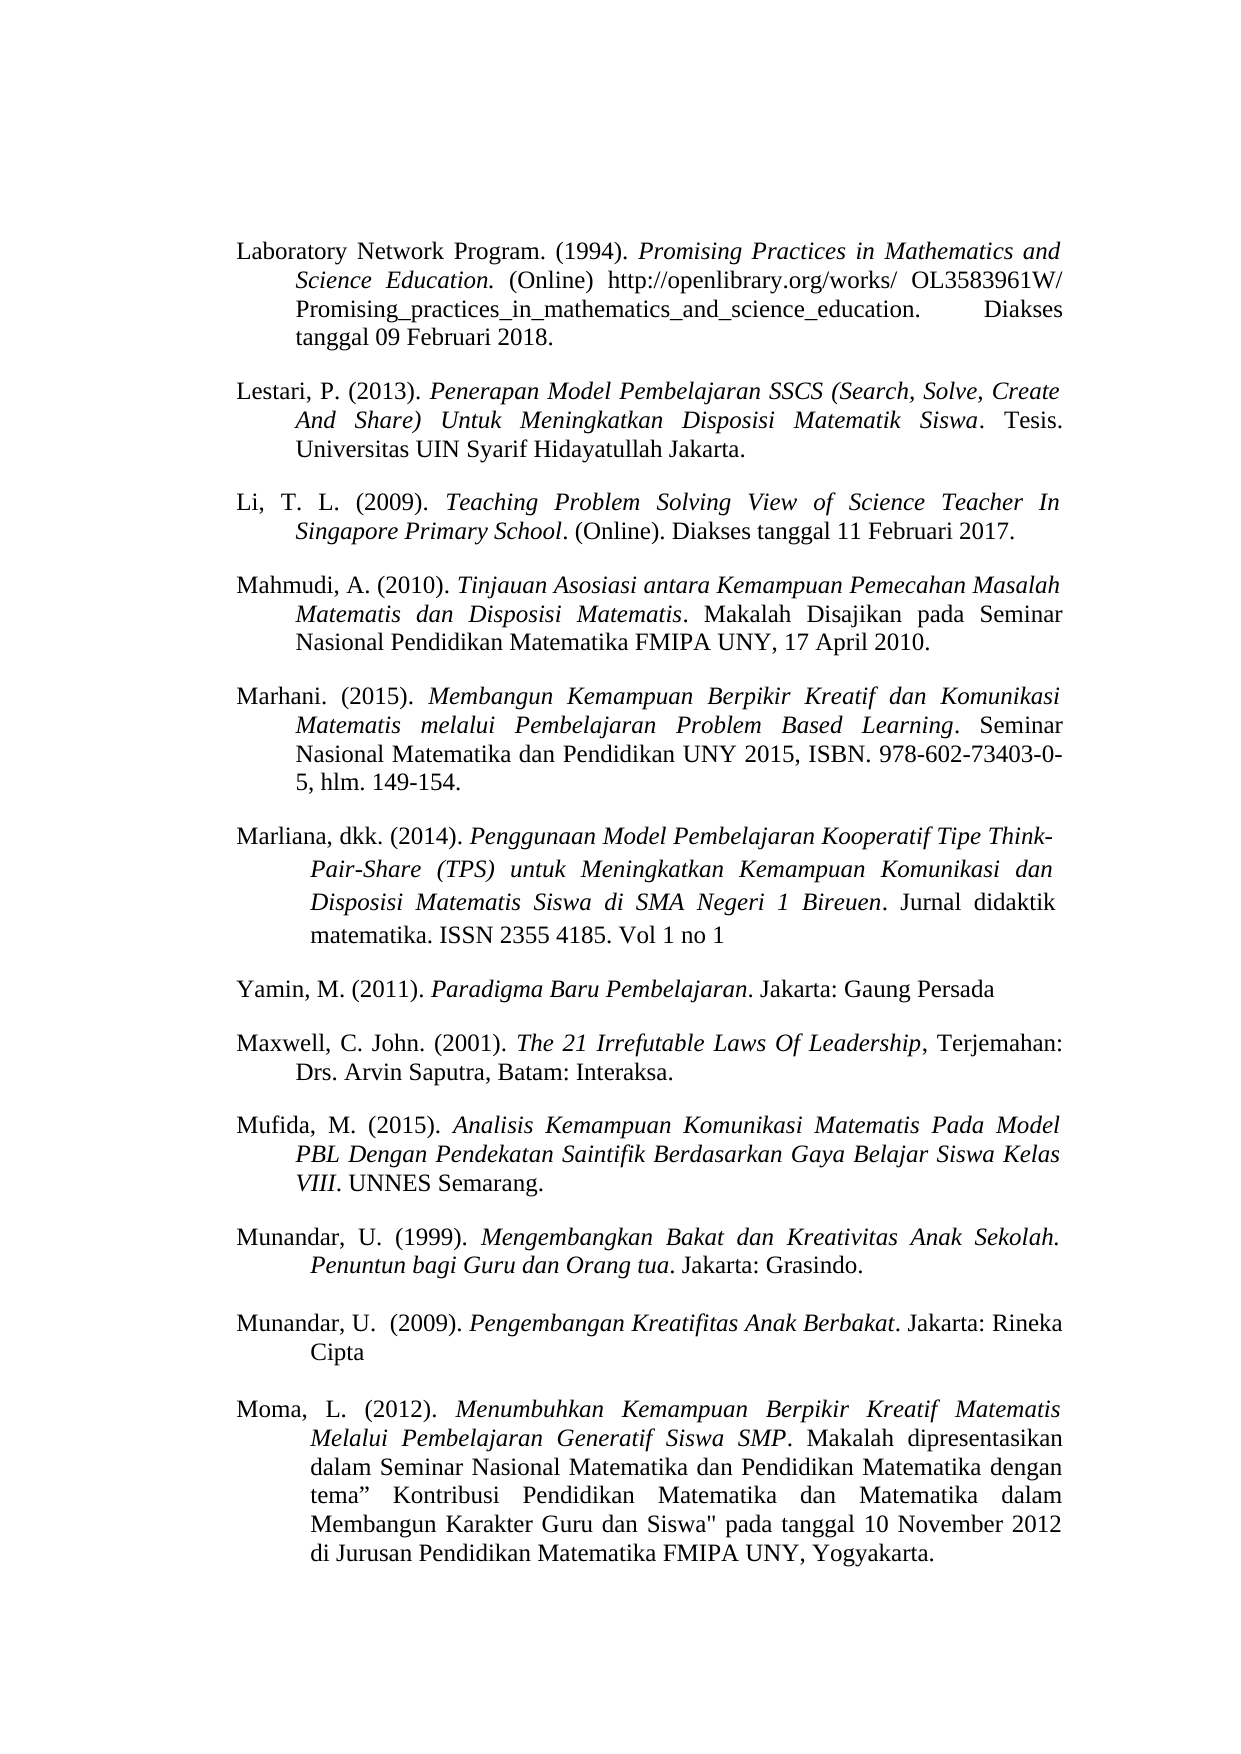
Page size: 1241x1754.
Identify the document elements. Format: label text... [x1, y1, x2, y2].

text Yamin, M. (2011). Paradigma Baru Pembelajaran. Jakarta: Gaung Persada [236, 974, 1063, 1003]
text Moma, L. (2012). Menumbuhkan Kemampuan Berpikir Kreatif Matematis Melalui Pembelajaran Generatif Siswa SMP. Makalah dipresentasikan dalam Seminar Nasional Matematika dan Pendidikan Matematika dengan tema” Kontribusi Pendidikan Matematika dan Matematika dalam Membangun Karakter Guru dan Siswa" pada tanggal 10 November 2012 di Jurusan Pendidikan Matematika FMIPA UNY, Yogyakarta. [236, 1394, 1063, 1567]
text Marhani. (2015). Membangun Kemampuan Berpikir Kreatif dan Komunikasi Matematis melalui Pembelajaran Problem Based Learning. Seminar Nasional Matematika dan Pendidikan UNY 2015, ISBN. 978-602-73403-0-5, hlm. 149-154. [236, 681, 1063, 796]
text Munandar, U. (1999). Mengembangkan Bakat dan Kreativitas Anak Sekolah. Penuntun bagi Guru dan Orang tua. Jakarta: Grasindo. [236, 1222, 1063, 1279]
text Munandar, U. (2009). Pengembangan Kreatifitas Anak Berbakat. Jakarta: Rineka Cipta [236, 1308, 1063, 1365]
text Lestari, P. (2013). Penerapan Model Pembelajaran SSCS (Search, Solve, Create And Share) Untuk Meningkatkan Disposisi Matematik Siswa. Tesis. Universitas UIN Syarif Hidayatullah Jakarta. [236, 376, 1063, 462]
text Mufida, M. (2015). Analisis Kemampuan Komunikasi Matematis Pada Model PBL Dengan Pendekatan Saintifik Berdasarkan Gaya Belajar Siswa Kelas VIII. UNNES Semarang. [236, 1110, 1063, 1197]
text Li, T. L. (2009). Teaching Problem Solving View of Science Teacher In Singapore Primary School. (Online). Diakses tanggal 11 Februari 2017. [236, 487, 1063, 545]
text Maxwell, C. John. (2001). The 21 Irrefutable Laws Of Leadership, Terjemahan: Drs. Arvin Saputra, Batam: Interaksa. [236, 1028, 1063, 1085]
text Mahmudi, A. (2010). Tinjauan Asosiasi antara Kemampuan Pemecahan Masalah Matematis dan Disposisi Matematis. Makalah Disajikan pada Seminar Nasional Pendidikan Matematika FMIPA UNY, 17 April 2010. [236, 570, 1063, 656]
text Laboratory Network Program. (1994). Promising Practices in Mathematics and Science Education. (Online) http://openlibrary.org/works/ OL3583961W/ Promising_practices_in_mathematics_and_science_education. Diakses tanggal 09 Februari 2018. [236, 236, 1063, 351]
text Marliana, dkk. (2014). Penggunaan Model Pembelajaran Kooperatif Tipe Think-Pair-Share (TPS) untuk Meningkatkan Kemampuan Komunikasi dan Disposisi Matematis Siswa di SMA Negeri 1 Bireuen. Jurnal didaktik matematika. ISSN 2355 4185. Vol 1 no 1 [236, 821, 1056, 949]
